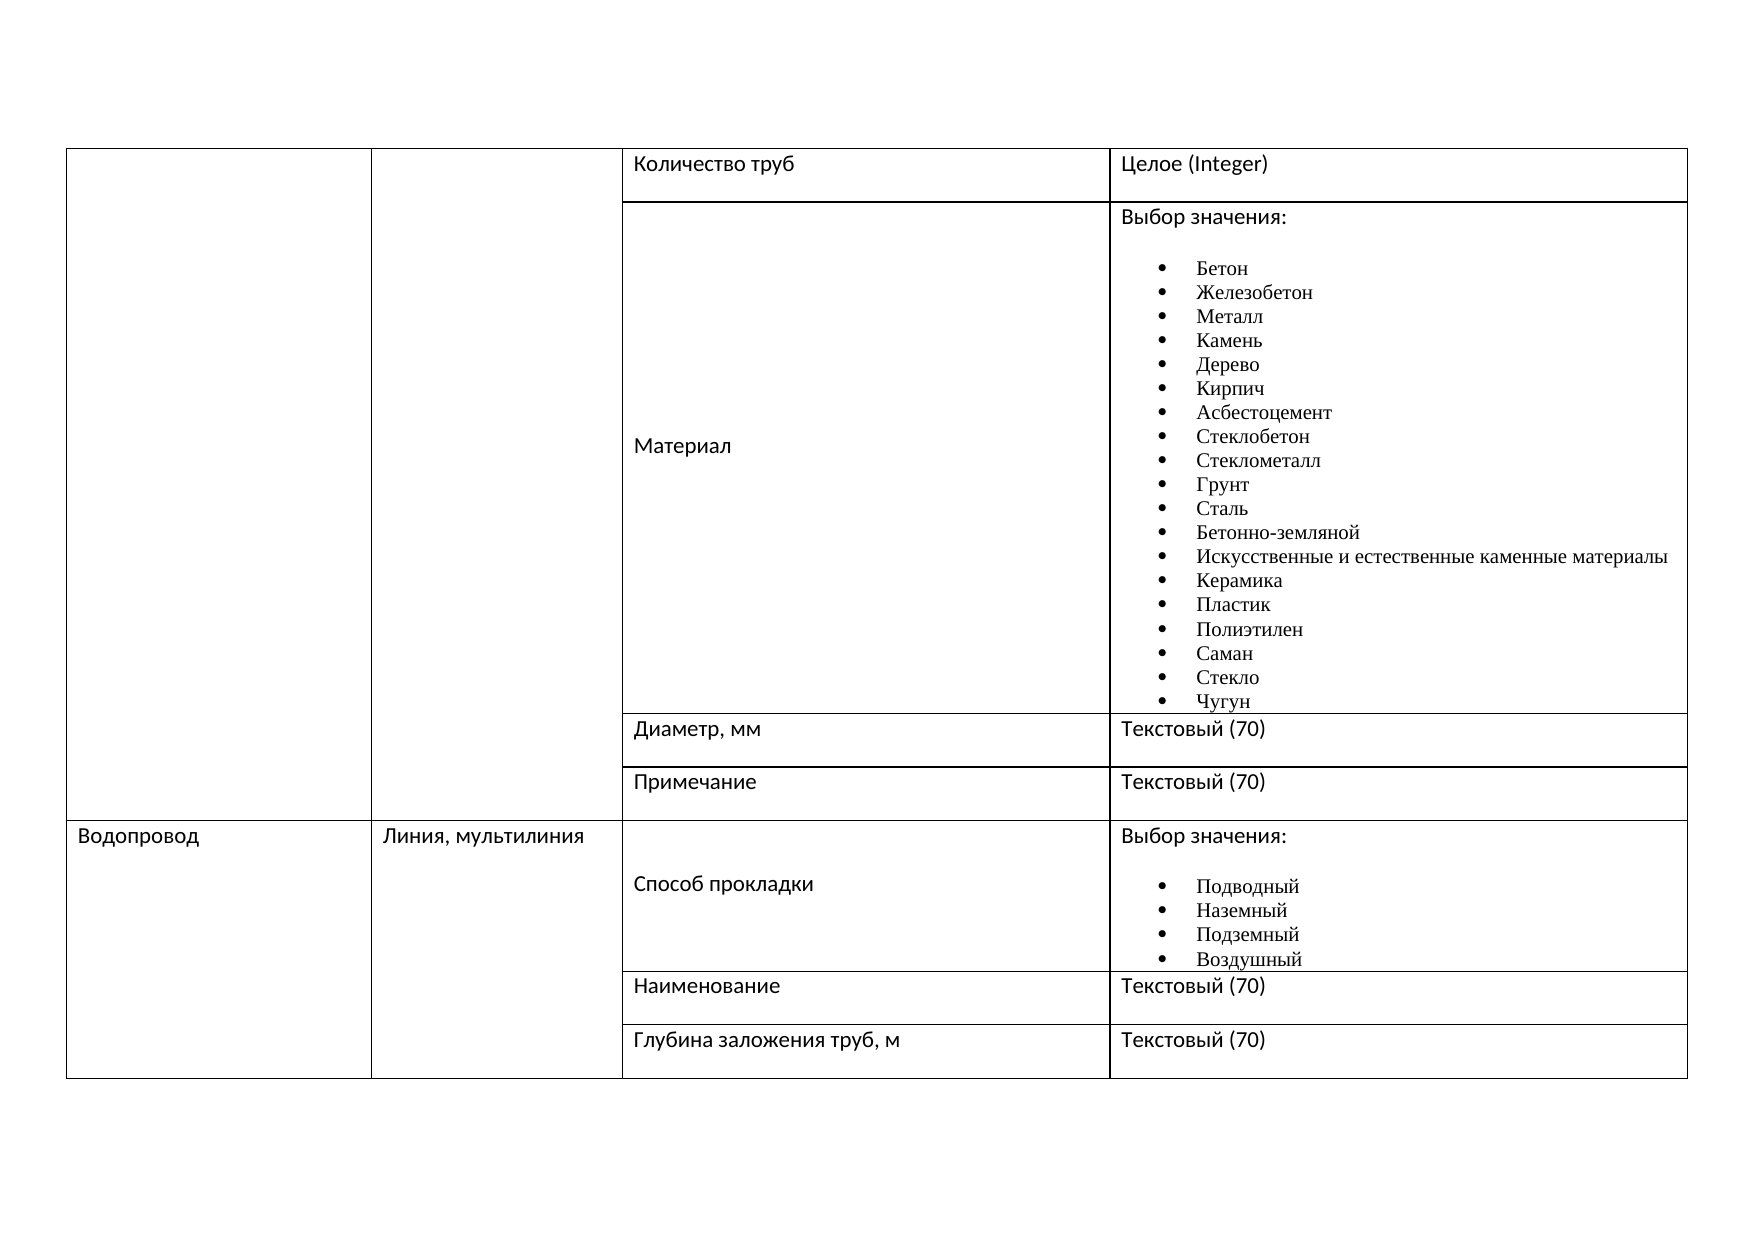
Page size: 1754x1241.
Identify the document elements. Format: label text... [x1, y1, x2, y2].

table_cell Наименование [623, 972, 1109, 1024]
table_cell Текстовый (70) [1111, 768, 1687, 820]
table_cell Текстовый (70) [1111, 714, 1687, 766]
table_cell Выбор значения: Подводный Наземный Подземный Воздушный [1111, 821, 1687, 971]
table_cell Выбор значения: Бетон Железобетон Металл Камень Дерево Кирпич Асбестоцемент Стеклобетон Стеклометалл Грунт Сталь Бетонно-земляной Искусственные и естественные каменные материалы Керамика Пластик Полиэтилен Саман Стекло Чугун [1111, 203, 1687, 713]
table_cell Целое (Integer) [1111, 149, 1687, 201]
table_cell Количество труб [623, 149, 1109, 201]
table_cell Водопровод [67, 821, 371, 1078]
table_cell Способ прокладки [623, 821, 1109, 971]
table_cell Текстовый (70) [1111, 1025, 1687, 1078]
table_cell Примечание [623, 768, 1109, 820]
table_cell Глубина заложения труб, м [623, 1025, 1109, 1078]
table_cell Линия, мультилиния [372, 821, 622, 1078]
table_cell Материал [623, 203, 1109, 713]
table_cell Диаметр, мм [623, 714, 1109, 766]
table_cell Текстовый (70) [1111, 972, 1687, 1024]
